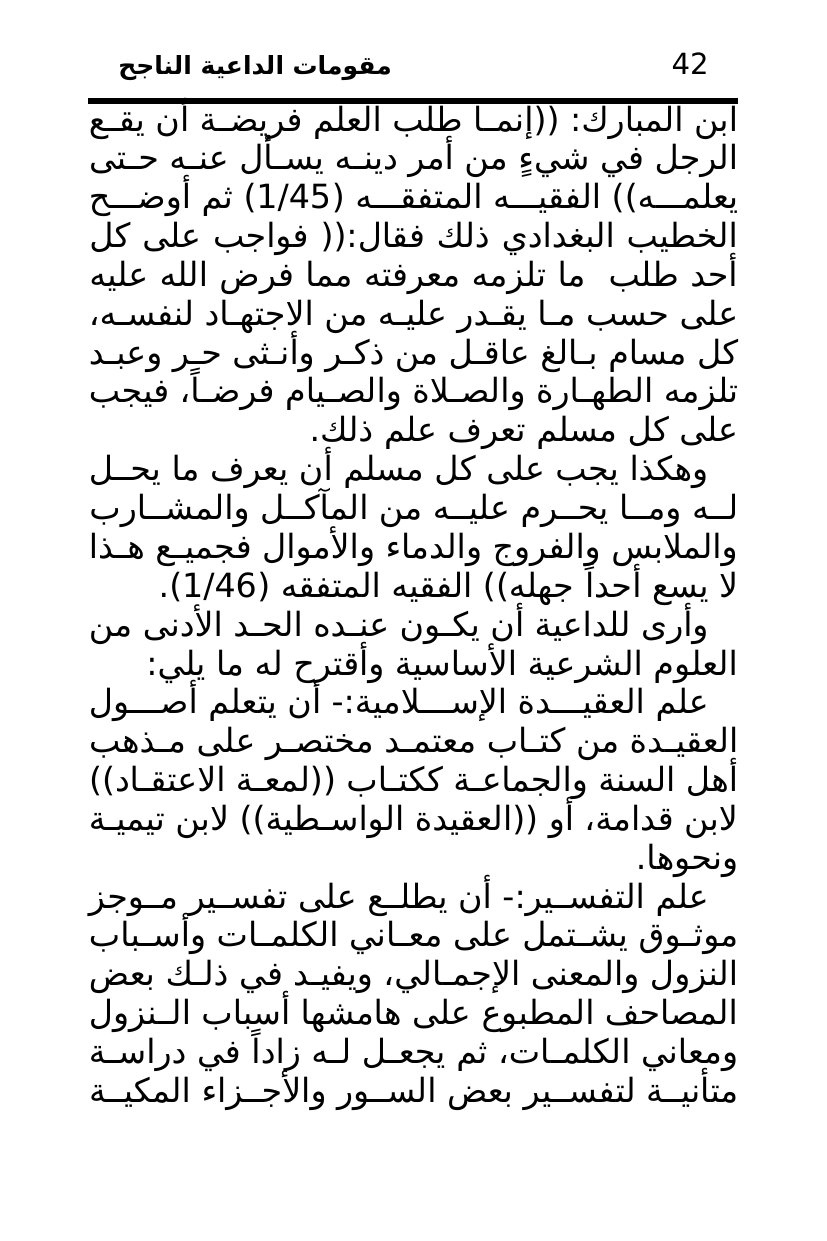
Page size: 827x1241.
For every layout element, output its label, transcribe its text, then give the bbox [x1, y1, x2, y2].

text وأرى للداعية أن يكون عنده الحد الأدنى من العلوم الشرعية الأساسية وأقترح له ما يلي: [89, 605, 738, 683]
text وهكذا يجب على كل مسلم أن يعرف ما يحل له وما يحرم عليه من المآكل والمشارب والملابس والفروج والدماء والأموال فجميع هذا لا يسع أحداً جهله)) الفقيه المتفقه (1/46). [89, 450, 738, 605]
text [89, 877, 738, 1110]
text علم العقيدة الإسلامية:- أن يتعلم أصول العقيدة من كتاب معتمد مختصر على مذهب أهل السنة والجماعة ككتاب ((لمعة الاعتقاد)) لابن قدامة، أو ((العقيدة الواسطية)) لابن تيمية ونحوها. [89, 683, 738, 877]
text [89, 100, 738, 450]
